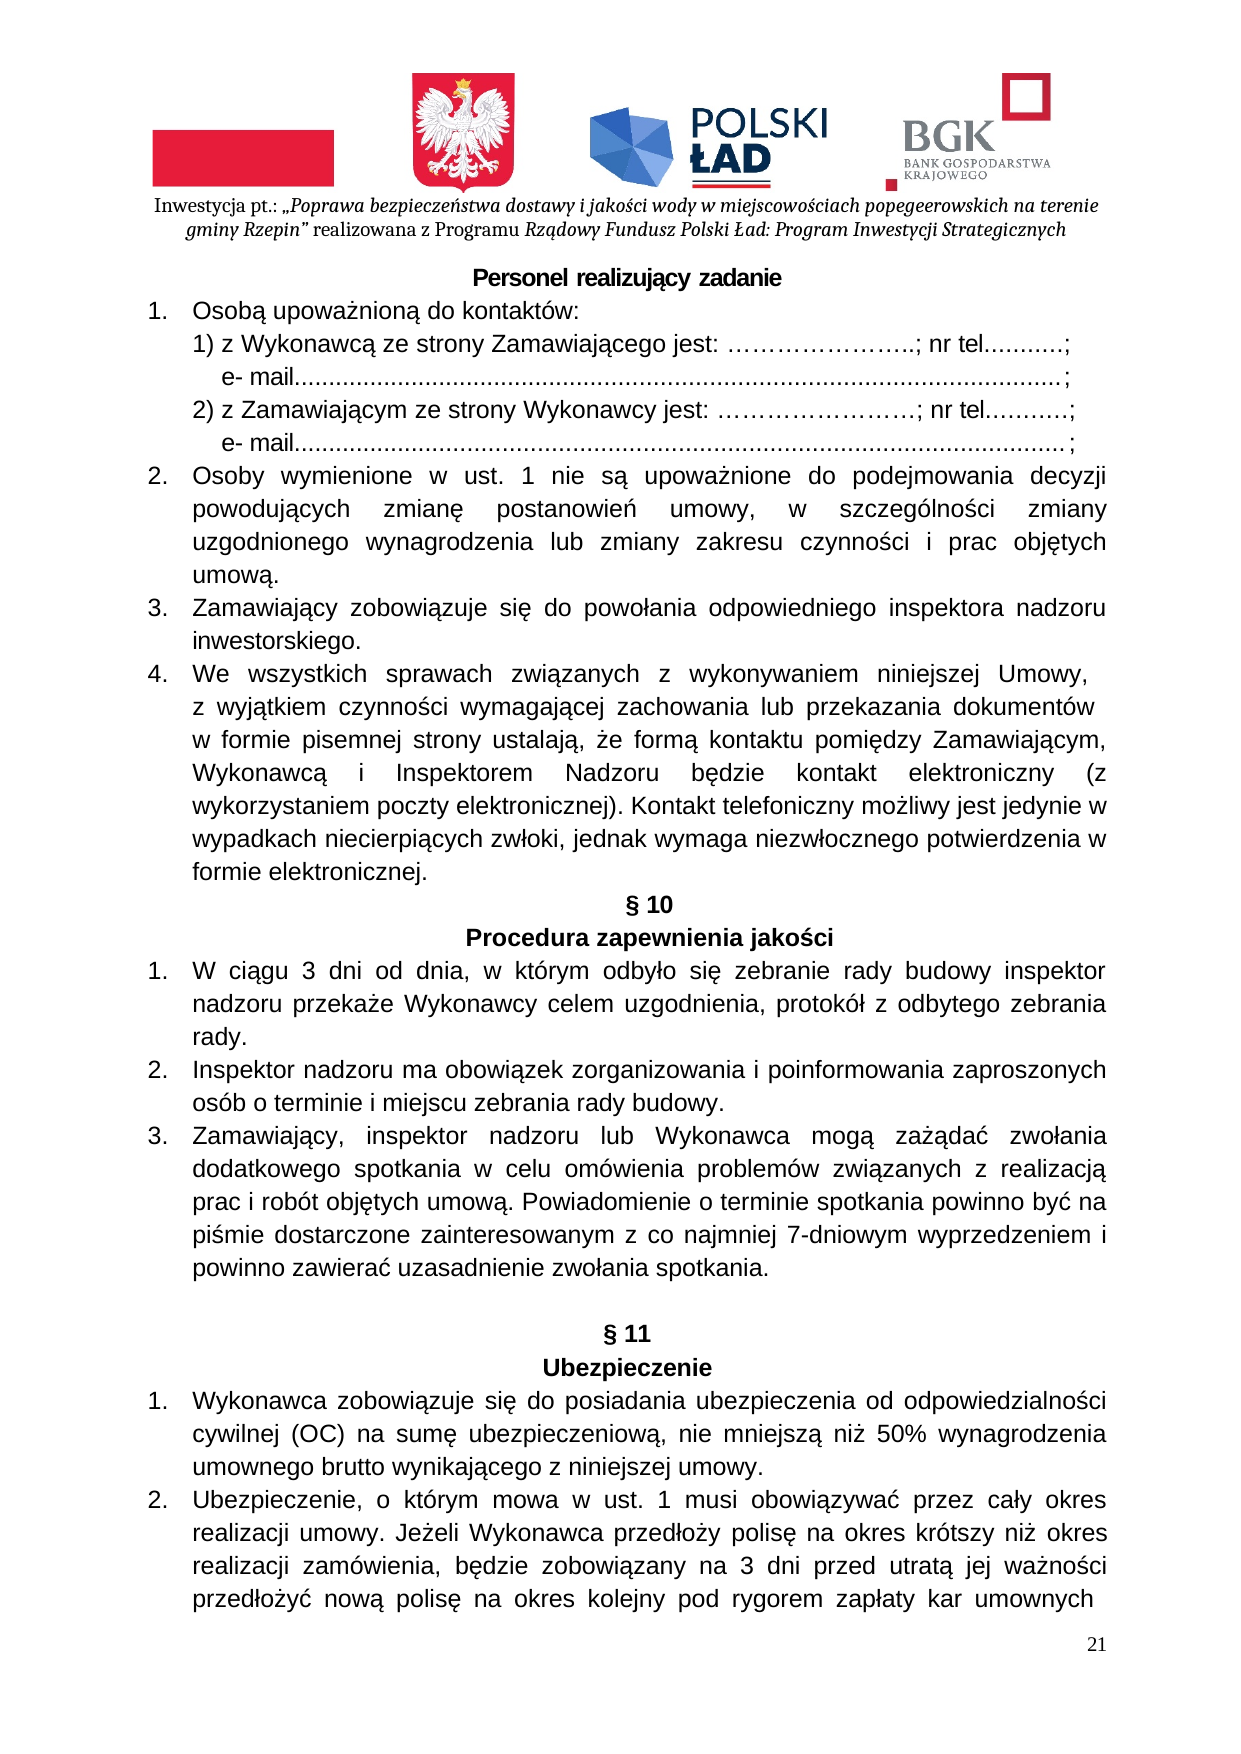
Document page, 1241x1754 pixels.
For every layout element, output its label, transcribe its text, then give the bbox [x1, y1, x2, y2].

list Zamawiający zobowiązuje się do powołania odpowiedniego inspektora nadzoru inwestorskiego. [147, 593, 1108, 654]
list We wszystkich sprawach związanych z wykonywaniem niniejszej Umowy, z wyjątkiem czynności wymagającej zachowania lub przekazania dokumentów w formie pisemnej strony ustalają, że formą kontaktu pomiędzy Zamawiającym, Wykonawcą i Inspektorem Nadzoru będzie kontakt elektroniczny (z wykorzystaniem poczty elektronicznej). Kontakt telefoniczny możliwy jest jedynie w wypadkach niecierpiących zwłoki, jednak wymaga niezwłocznego potwierdzenia w formie elektronicznej. [147, 659, 1108, 886]
text Ubezpieczenie [362, 1352, 893, 1381]
list Inspektor nadzoru ma obowiązek zorganizowania i poinformowania zaproszonych osób o terminie i miejscu zebrania rady budowy. [147, 1055, 1108, 1117]
list z Wykonawcą ze strony Zamawiającego jest: …………………..; nr tel ; e- mail ; [192, 329, 1121, 390]
text § 11 [362, 1319, 893, 1348]
list Osobą upoważnioną do kontaktów: [147, 296, 1121, 324]
list Wykonawca zobowiązuje się do posiadania ubezpieczenia od odpowiedzialności cywilnej (OC) na sumę ubezpieczeniową, nie mniejszą niż 50% wynagrodzenia umownego brutto wynikającego z niniejszej umowy. [147, 1386, 1108, 1480]
text § 10 [362, 890, 937, 919]
list W ciągu 3 dni od dnia, w którym odbyło się zebranie rady budowy inspektor nadzoru przekaże Wykonawcy celem uzgodnienia, protokół z odbytego zebrania rady. [147, 956, 1108, 1051]
text Personel realizujący zadanie [362, 263, 893, 291]
list Osoby wymienione w ust. 1 nie są upoważnione do podejmowania decyzji powodujących zmianę postanowień umowy, w szczególności zmiany uzgodnionego wynagrodzenia lub zmiany zakresu czynności i prac objętych umową. [147, 461, 1108, 588]
list Zamawiający, inspektor nadzoru lub Wykonawca mogą zażądać zwołania dodatkowego spotkania w celu omówienia problemów związanych z realizacją prac i robót objętych umową. Powiadomienie o terminie spotkania powinno być na piśmie dostarczone zainteresowanym z co najmniej 7-dniowym wyprzedzeniem i powinno zawierać uzasadnienie zwołania spotkania. [147, 1121, 1108, 1282]
text Procedura zapewnienia jakości [362, 923, 937, 952]
picture [152, 73, 1098, 193]
list z Zamawiającym ze strony Wykonawcy jest: ……………………; nr tel ; e- mail ; [192, 395, 1121, 456]
